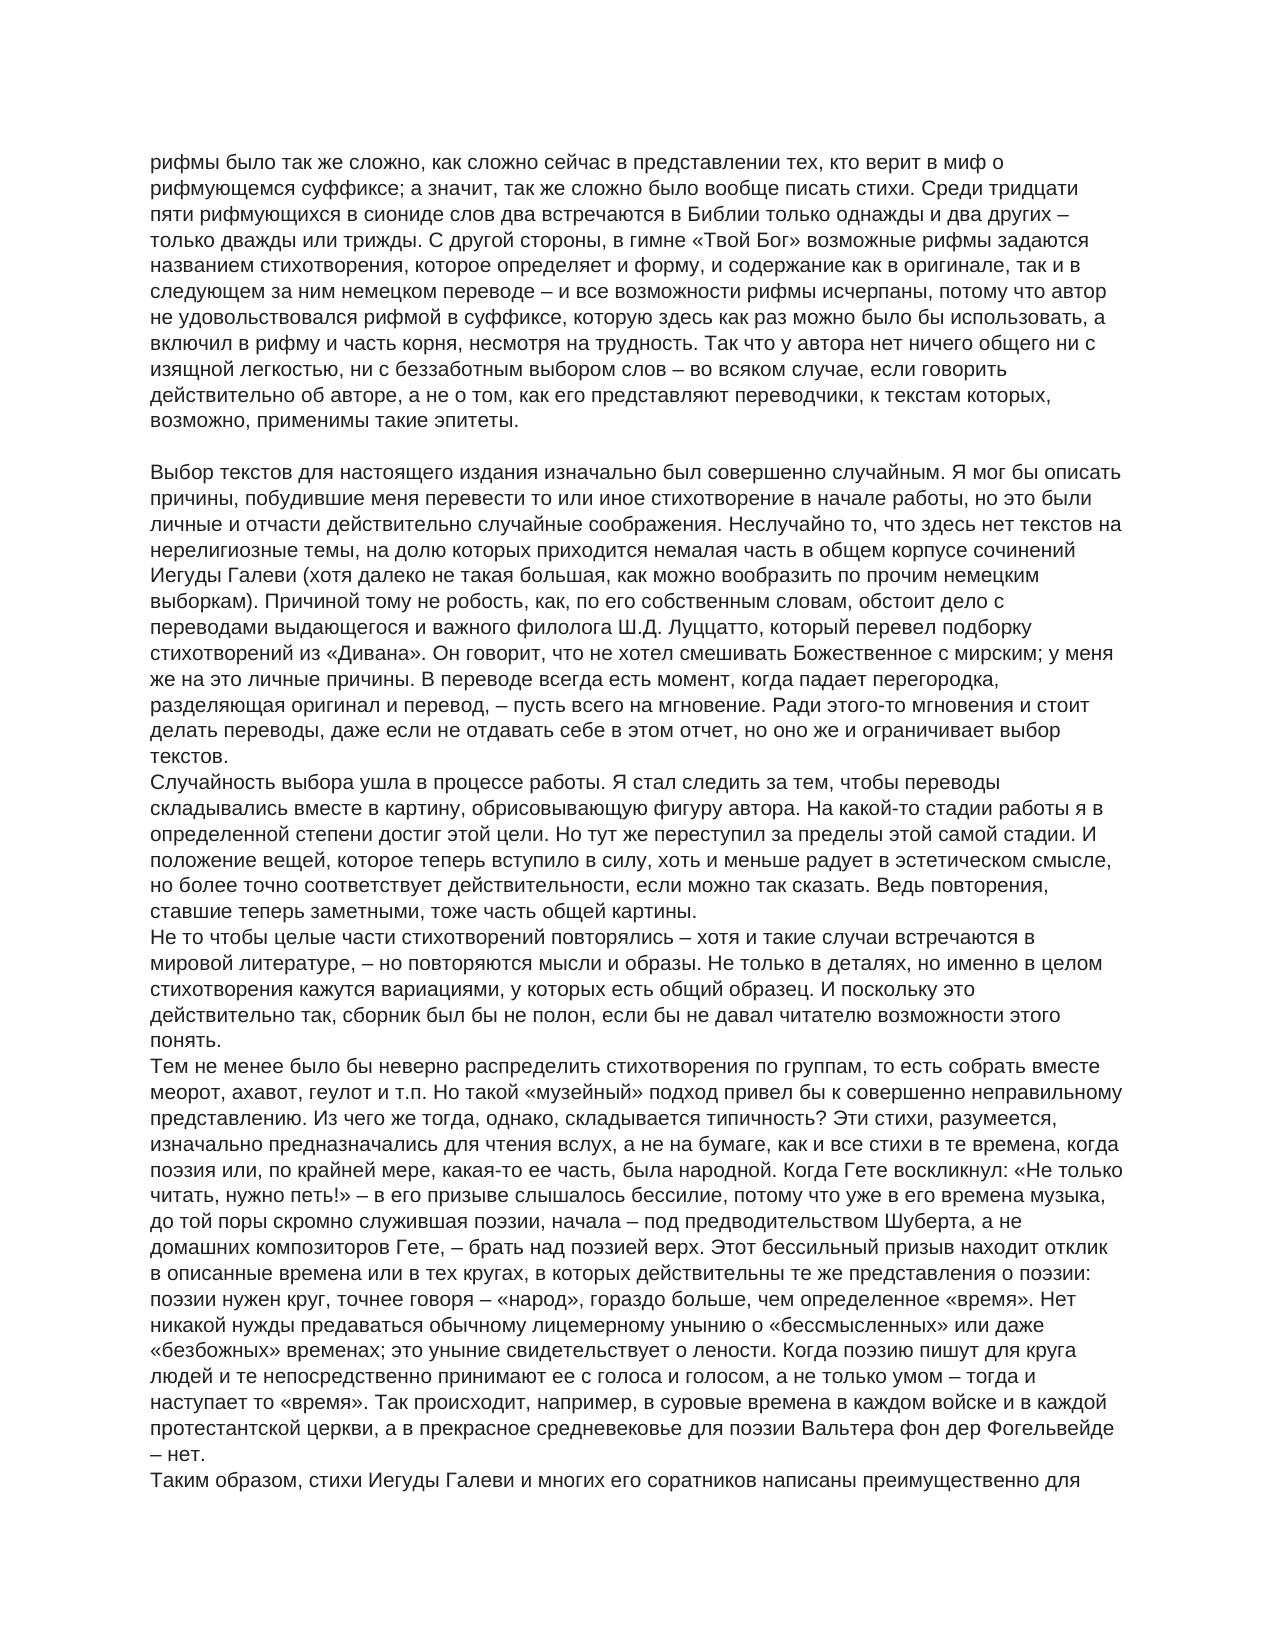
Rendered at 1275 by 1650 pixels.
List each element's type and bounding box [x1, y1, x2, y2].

text [150, 150, 1125, 1491]
